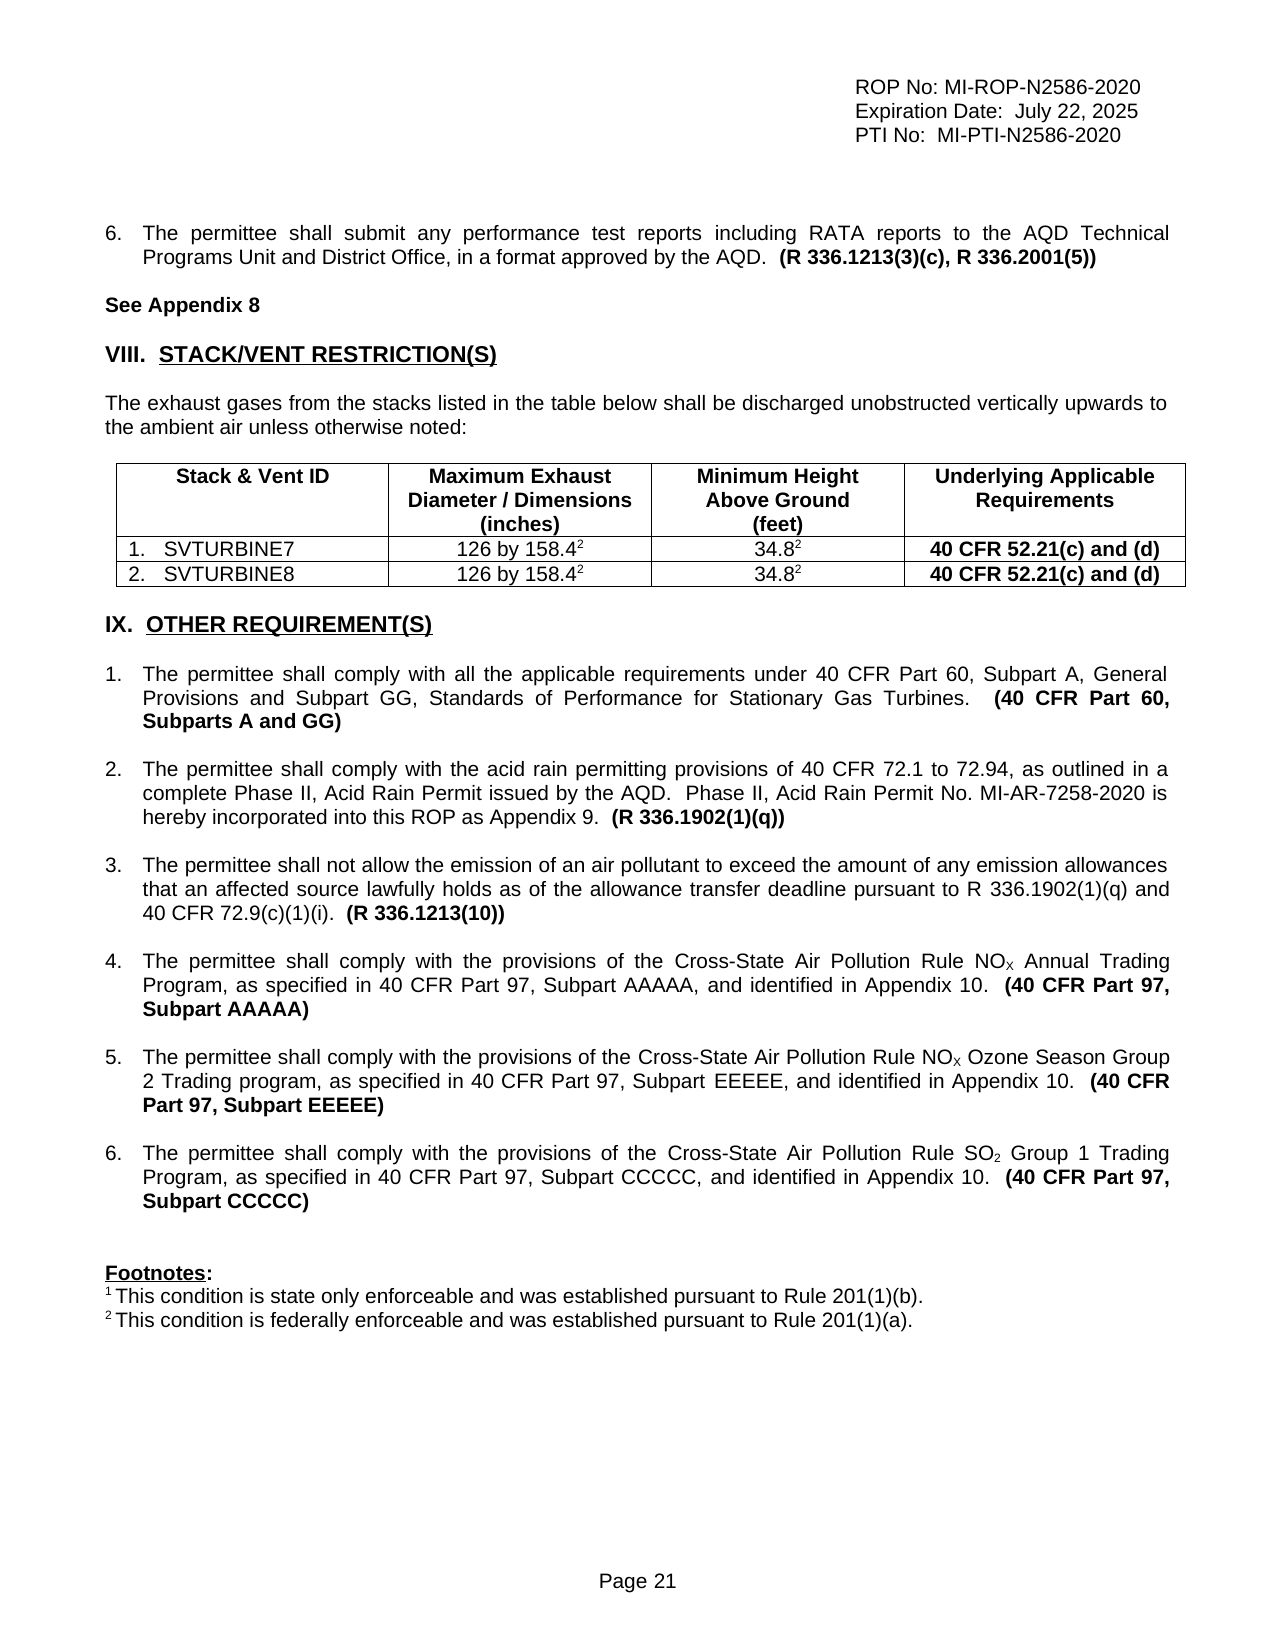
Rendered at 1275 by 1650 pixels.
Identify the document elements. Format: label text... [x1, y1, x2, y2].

list The permittee shall comply with the acid rain permitting provisions of 40 CFR 72.1 to 72.94, as outlined in a complete Phase II, Acid Rain Permit issued by the AQD. Phase II, Acid Rain Permit No. MI-AR-7258-2020 is hereby incorporated into this ROP as Appendix 9. (R 336.1902(1)(q)) [105, 757, 1170, 829]
list The permittee shall comply with the provisions of the Cross-State Air Pollution Rule NOX Annual Trading Program, as specified in 40 CFR Part 97, Subpart AAAAA, and identified in Appendix 10. (40 CFR Part 97, Subpart AAAAA) [105, 949, 1170, 1021]
table_cell SVTURBINE7 [117, 537, 388, 561]
text VIII. STACK/VENT RESTRICTION(S) [105, 341, 1170, 367]
text Footnotes: [105, 1260, 1170, 1284]
list The permittee shall not allow the emission of an air pollutant to exceed the amount of any emission allowances that an affected source lawfully holds as of the allowance transfer deadline pursuant to R 336.1902(1)(q) and 40 CFR 72.9(c)(1)(i). (R 336.1213(10)) [105, 853, 1170, 925]
text IX. OTHER REQUIREMENT(S) [105, 611, 1170, 637]
table_cell 40 CFR 52.21(c) and (d) [905, 537, 1185, 561]
table_header Minimum Height Above Ground (feet) [652, 464, 904, 536]
table_header Underlying Applicable Requirements [905, 464, 1185, 536]
table_header Stack & Vent ID [117, 464, 388, 536]
table_cell 126 by 158.42 [389, 537, 651, 561]
table_cell 34.82 [652, 562, 904, 586]
list The permittee shall comply with all the applicable requirements under 40 CFR Part 60, Subpart A, General Provisions and Subpart GG, Standards of Performance for Stationary Gas Turbines. (40 CFR Part 60, Subparts A and GG) [105, 661, 1170, 733]
text 2 This condition is federally enforceable and was established pursuant to Rule 201(1)(a). [105, 1308, 1170, 1332]
table_header Maximum Exhaust Diameter / Dimensions (inches) [389, 464, 651, 536]
table_cell 126 by 158.42 [389, 562, 651, 586]
list The permittee shall submit any performance test reports including RATA reports to the AQD Technical Programs Unit and District Office, in a format approved by the AQD. (R 336.1213(3)(c), R 336.2001(5)) [105, 221, 1170, 269]
text 1 This condition is state only enforceable and was established pursuant to Rule 201(1)(b). [105, 1284, 1170, 1308]
text The exhaust gases from the stacks listed in the table below shall be discharged unobstructed vertically upwards to the ambient air unless otherwise noted: [105, 391, 1170, 439]
table_cell 34.82 [652, 537, 904, 561]
table_cell SVTURBINE8 [117, 562, 388, 586]
table_cell 40 CFR 52.21(c) and (d) [905, 562, 1185, 586]
list The permittee shall comply with the provisions of the Cross-State Air Pollution Rule SO2 Group 1 Trading Program, as specified in 40 CFR Part 97, Subpart CCCCC, and identified in Appendix 10. (40 CFR Part 97, Subpart CCCCC) [105, 1141, 1170, 1212]
text See Appendix 8 [105, 293, 1170, 317]
list The permittee shall comply with the provisions of the Cross-State Air Pollution Rule NOX Ozone Season Group 2 Trading program, as specified in 40 CFR Part 97, Subpart EEEEE, and identified in Appendix 10. (40 CFR Part 97, Subpart EEEEE) [105, 1045, 1170, 1117]
